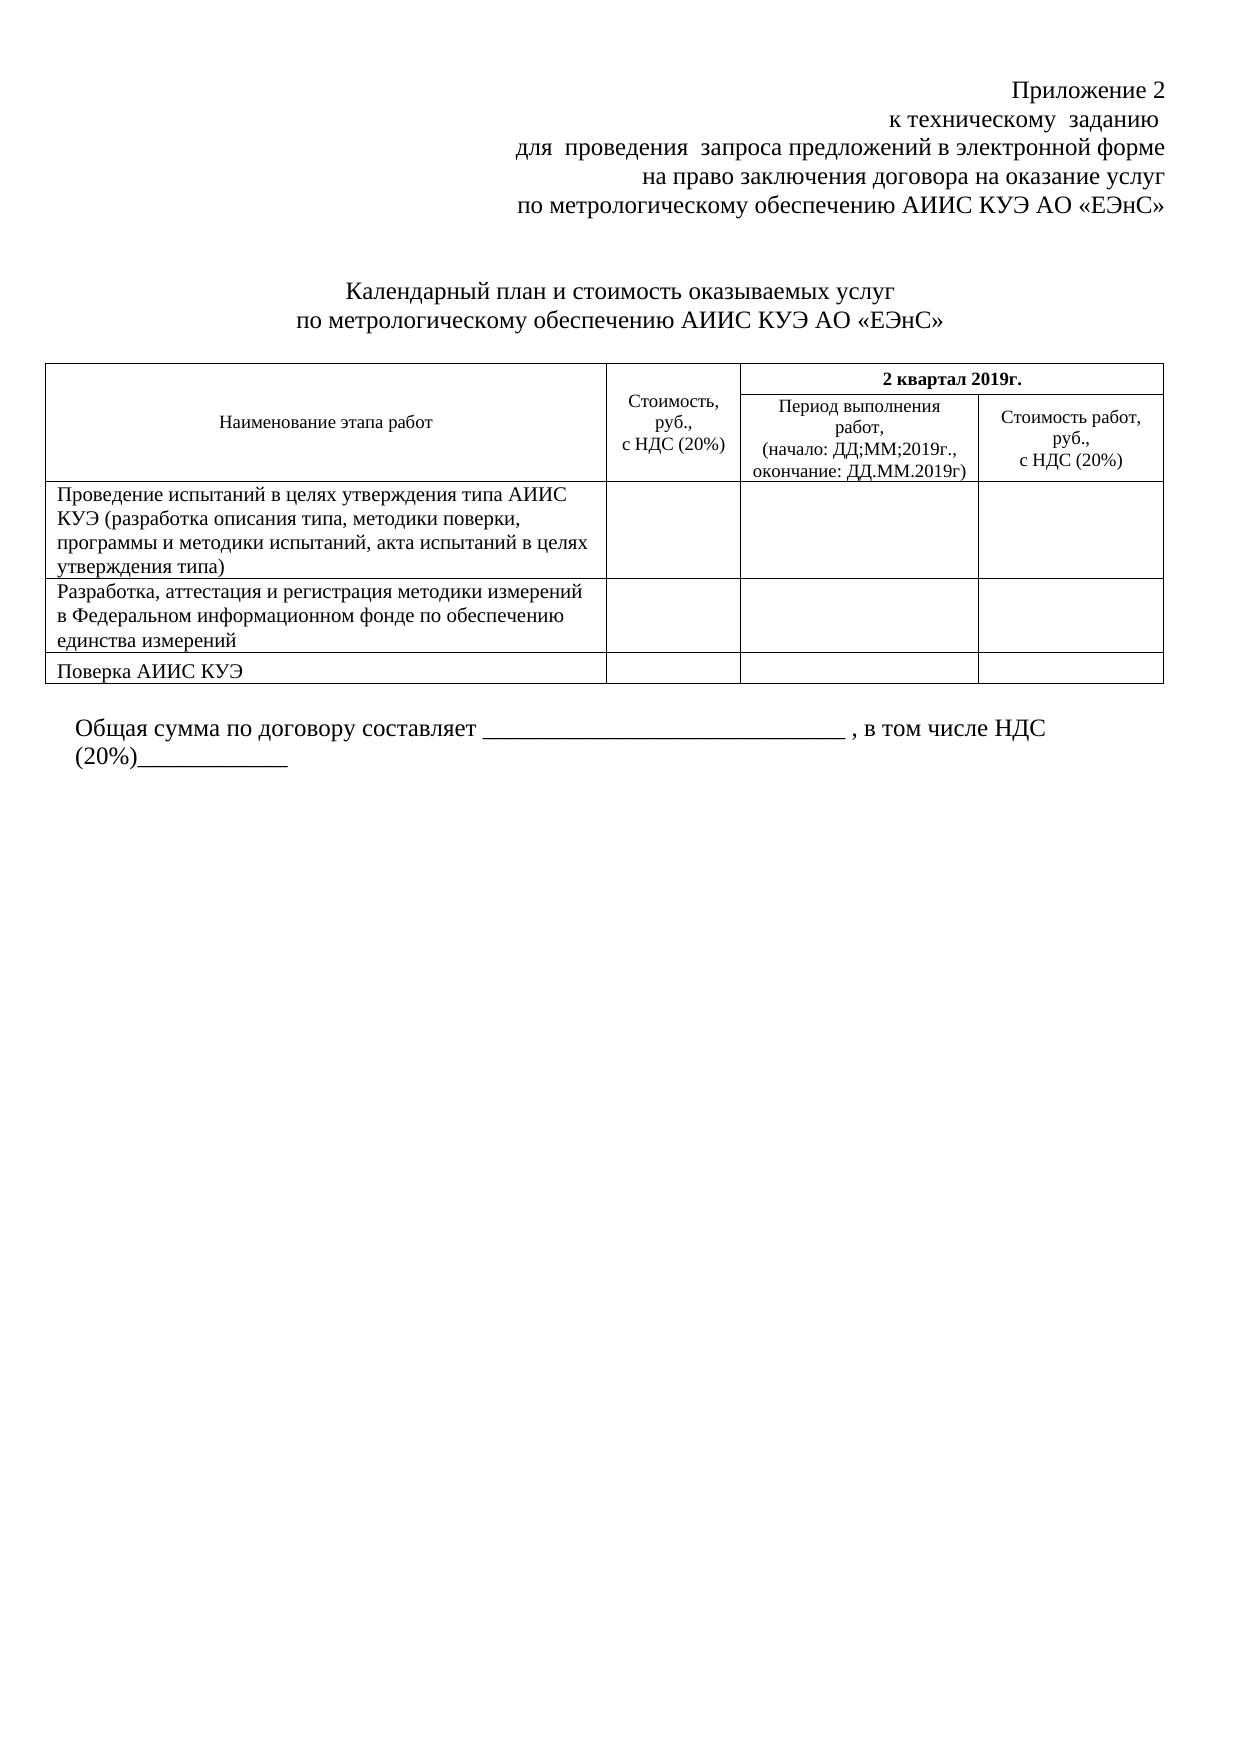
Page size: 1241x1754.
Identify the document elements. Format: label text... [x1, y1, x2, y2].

table_cell [979, 579, 1163, 652]
table_cell Разработка, аттестация и регистрация методики измерений в Федеральном информационном фонде по обеспечению единства измерений [46, 579, 606, 652]
table_cell [979, 482, 1163, 578]
text по метрологическому обеспечению АИИС КУЭ АО «ЕЭнС» [75, 190, 1165, 219]
table_header 2 квартал 2019г. [741, 364, 1163, 394]
table_cell [979, 653, 1163, 683]
text Календарный план и стоимость оказываемых услуг [75, 276, 1165, 305]
table_cell [607, 482, 740, 578]
table_cell [741, 653, 978, 683]
table_cell Проведение испытаний в целях утверждения типа АИИС КУЭ (разработка описания типа, методики поверки, программы и методики испытаний, акта испытаний в целях утверждения типа) [46, 482, 606, 578]
table_cell Период выполнения работ, (начало: ДД;ММ;2019г., окончание: ДД.ММ.2019г) [741, 395, 978, 481]
text к техническому заданию для проведения запроса предложений в электронной форме [75, 104, 1165, 161]
table_header Стоимость, руб., с НДС (20%) [607, 364, 740, 481]
table_cell [607, 653, 740, 683]
text Приложение 2 [75, 75, 1165, 104]
table_header Наименование этапа работ [46, 364, 606, 481]
text по метрологическому обеспечению АИИС КУЭ АО «ЕЭнС» [75, 305, 1165, 334]
table_cell Поверка АИИС КУЭ [46, 653, 606, 683]
table_cell [741, 482, 978, 578]
table_cell [607, 579, 740, 652]
text на право заключения договора на оказание услуг [75, 161, 1165, 190]
table_cell [741, 579, 978, 652]
table_cell Стоимость работ, руб., с НДС (20%) [979, 395, 1163, 481]
text Общая сумма по договору составляет _____________________________ , в том числе НДС (20%)____________ [75, 713, 1165, 770]
